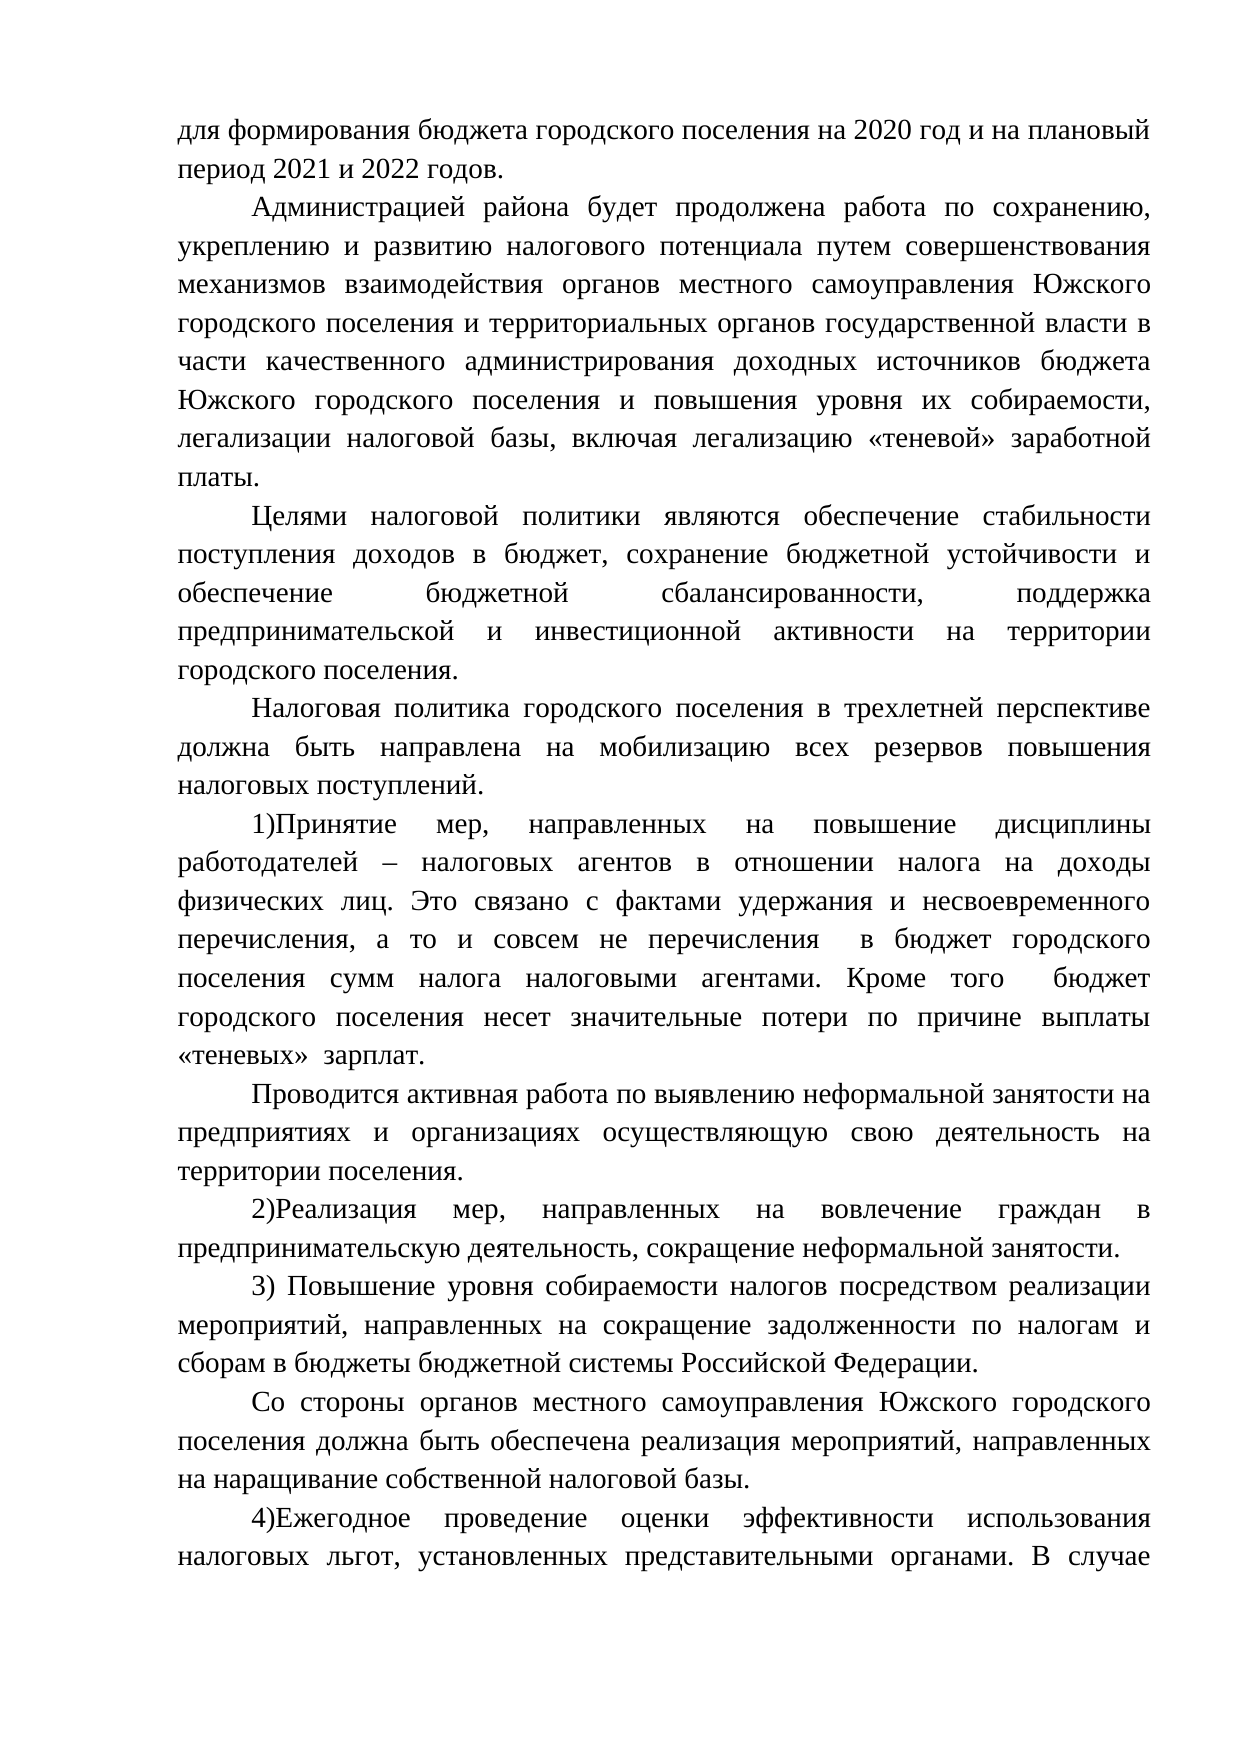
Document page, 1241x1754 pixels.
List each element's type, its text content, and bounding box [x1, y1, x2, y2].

text Налоговая политика городского поселения в трехлетней перспективе должна быть направлена на мобилизацию всех резервов повышения налоговых поступлений. [177, 690, 1152, 801]
text Целями налоговой политики являются обеспечение стабильности поступления доходов в бюджет, сохранение бюджетной устойчивости и обеспечение бюджетной сбалансированности, поддержка предпринимательской и инвестиционной активности на территории городского поселения. [177, 498, 1152, 685]
text Администрацией района будет продолжена работа по сохранению, укреплению и развитию налогового потенциала путем совершенствования механизмов взаимодействия органов местного самоуправления Южского городского поселения и территориальных органов государственной власти в части качественного администрирования доходных источников бюджета Южского городского поселения и повышения уровня их собираемости, легализации налоговой базы, включая легализацию «теневой» заработной платы. [177, 189, 1152, 493]
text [177, 1500, 1152, 1572]
text Проводится активная работа по выявлению неформальной занятости на предприятиях и организациях осуществляющую свою деятельность на территории поселения. [177, 1076, 1152, 1186]
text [177, 112, 1152, 184]
text 2)Реализация мер, направленных на вовлечение граждан в предпринимательскую деятельность, сокращение неформальной занятости. [177, 1191, 1152, 1263]
text Со стороны органов местного самоуправления Южского городского поселения должна быть обеспечена реализация мероприятий, направленных на наращивание собственной налоговой базы. [177, 1384, 1152, 1495]
text 1)Принятие мер, направленных на повышение дисциплины работодателей – налоговых агентов в отношении налога на доходы физических лиц. Это связано с фактами удержания и несвоевременного перечисления, а то и совсем не перечисления в бюджет городского поселения сумм налога налоговыми агентами. Кроме того бюджет городского поселения несет значительные потери по причине выплаты «теневых» зарплат. [177, 806, 1152, 1071]
text 3) Повышение уровня собираемости налогов посредством реализации мероприятий, направленных на сокращение задолженности по налогам и сборам в бюджеты бюджетной системы Российской Федерации. [177, 1268, 1152, 1379]
